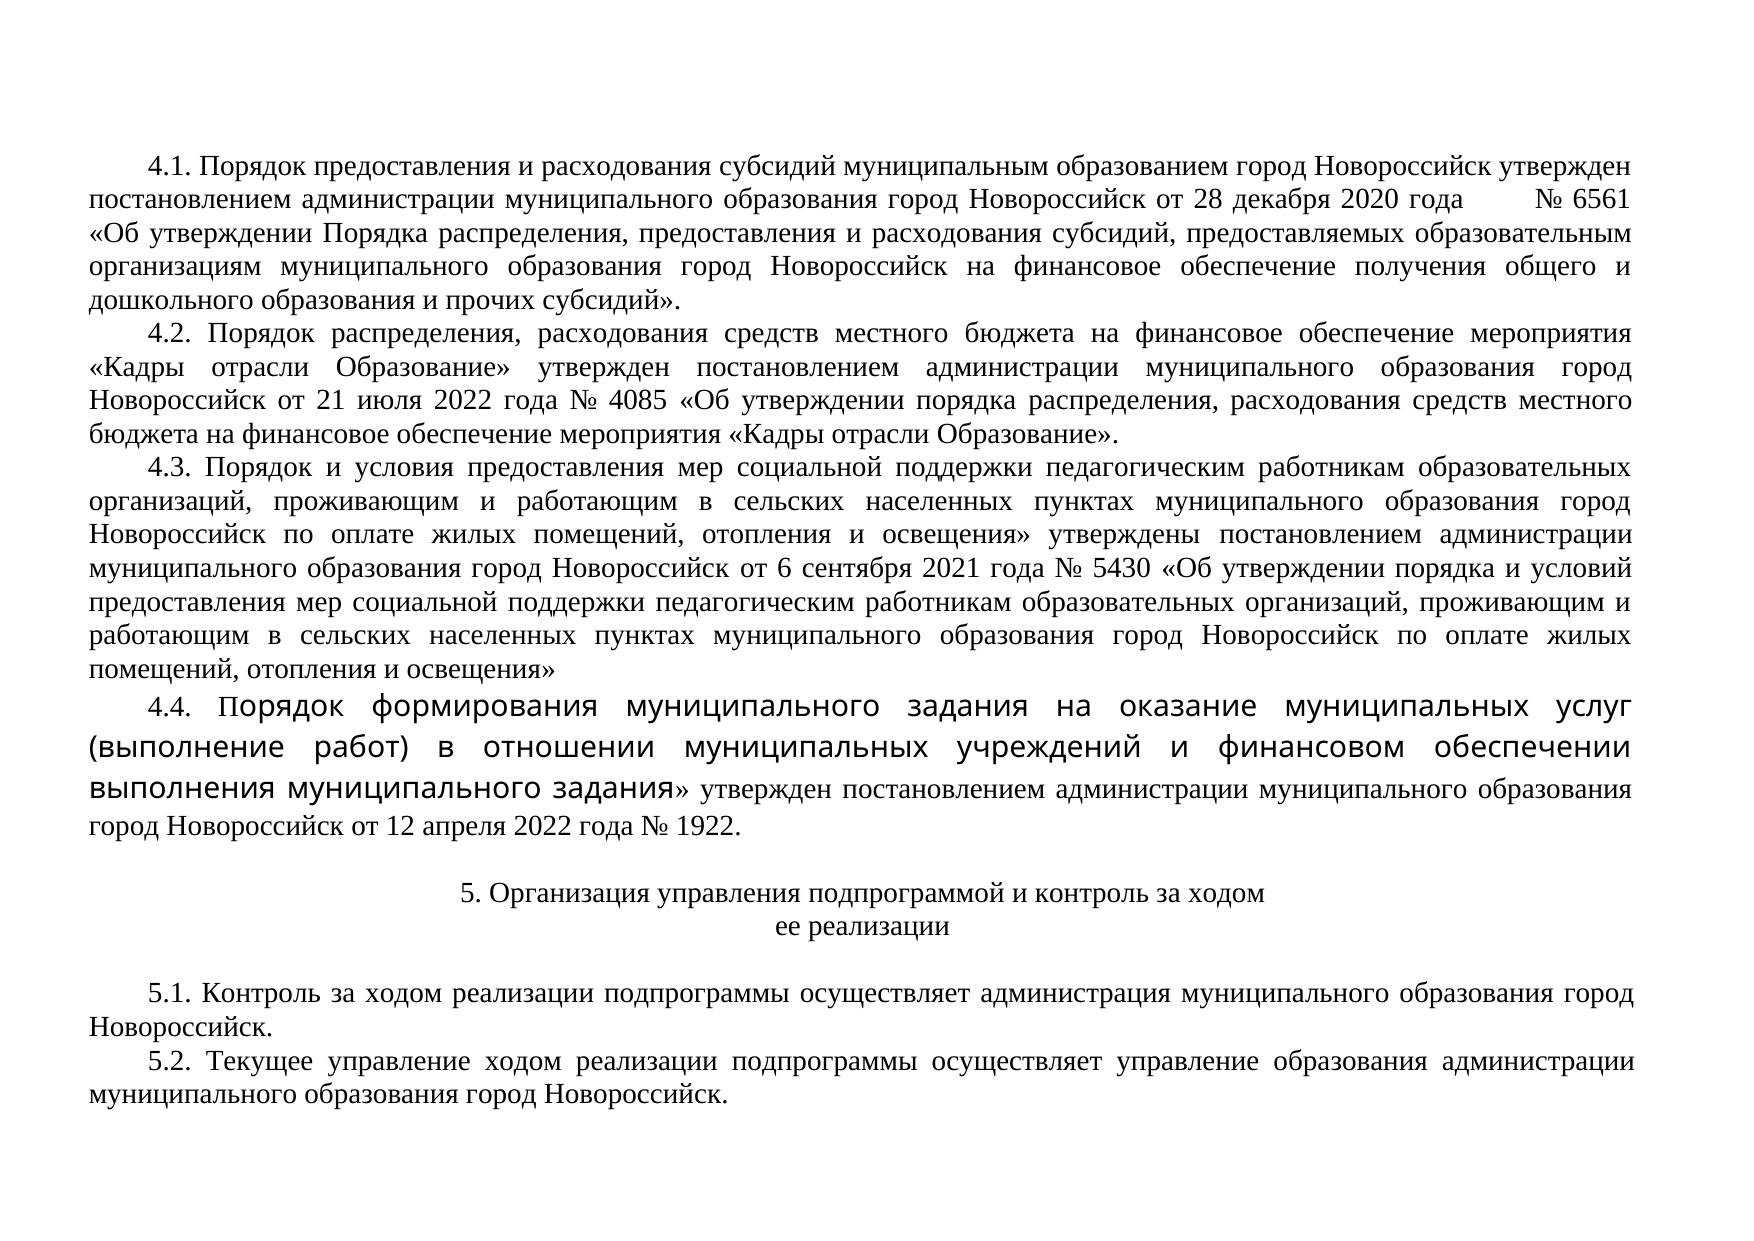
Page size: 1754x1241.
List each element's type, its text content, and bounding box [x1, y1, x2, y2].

list 4.2. Порядок распределения, расходования средств местного бюджета на финансовое обеспечение мероприятия «Кадры отрасли Образование» утвержден постановлением администрации муниципального образования город Новороссийск от 21 июля 2022 года № 4085 «Об утверждении порядка распределения, расходования средств местного бюджета на финансовое обеспечение мероприятия «Кадры отрасли Образование». [88, 315, 1633, 449]
text 5. Организация управления подпрограммой и контроль за ходом [88, 875, 1636, 908]
text ее реализации [88, 908, 1636, 942]
text 5.1. Контроль за ходом реализации подпрограммы осуществляет администрация муниципального образования город Новороссийск. [88, 976, 1636, 1043]
text 5.2. Текущее управление ходом реализации подпрограммы осуществляет управление образования администрации муниципального образования город Новороссийск. [88, 1043, 1636, 1110]
text 4.1. Порядок предоставления и расходования субсидий муниципальным образованием город Новороссийск утвержден постановлением администрации муниципального образования город Новороссийск от 28 декабря 2020 года № 6561 «Об утверждении Порядка распределения, предоставления и расходования субсидий, предоставляемых образовательным организациям муниципального образования город Новороссийск на финансовое обеспечение получения общего и дошкольного образования и прочих субсидий». [88, 148, 1633, 315]
text 4.4. Порядок формирования муниципального задания на оказание муниципальных услуг (выполнение работ) в отношении муниципальных учреждений и финансовом обеспечении выполнения муниципального задания» утвержден постановлением администрации муниципального образования город Новороссийск от 12 апреля 2022 года № 1922. [88, 684, 1633, 841]
list 4.3. Порядок и условия предоставления мер социальной поддержки педагогическим работникам образовательных организаций, проживающим и работающим в сельских населенных пунктах муниципального образования город Новороссийск по оплате жилых помещений, отопления и освещения» утверждены постановлением администрации муниципального образования город Новороссийск от 6 сентября 2021 года № 5430 «Об утверждении порядка и условий предоставления мер социальной поддержки педагогическим работникам образовательных организаций, проживающим и работающим в сельских населенных пунктах муниципального образования город Новороссийск по оплате жилых помещений, отопления и освещения» [88, 449, 1633, 684]
